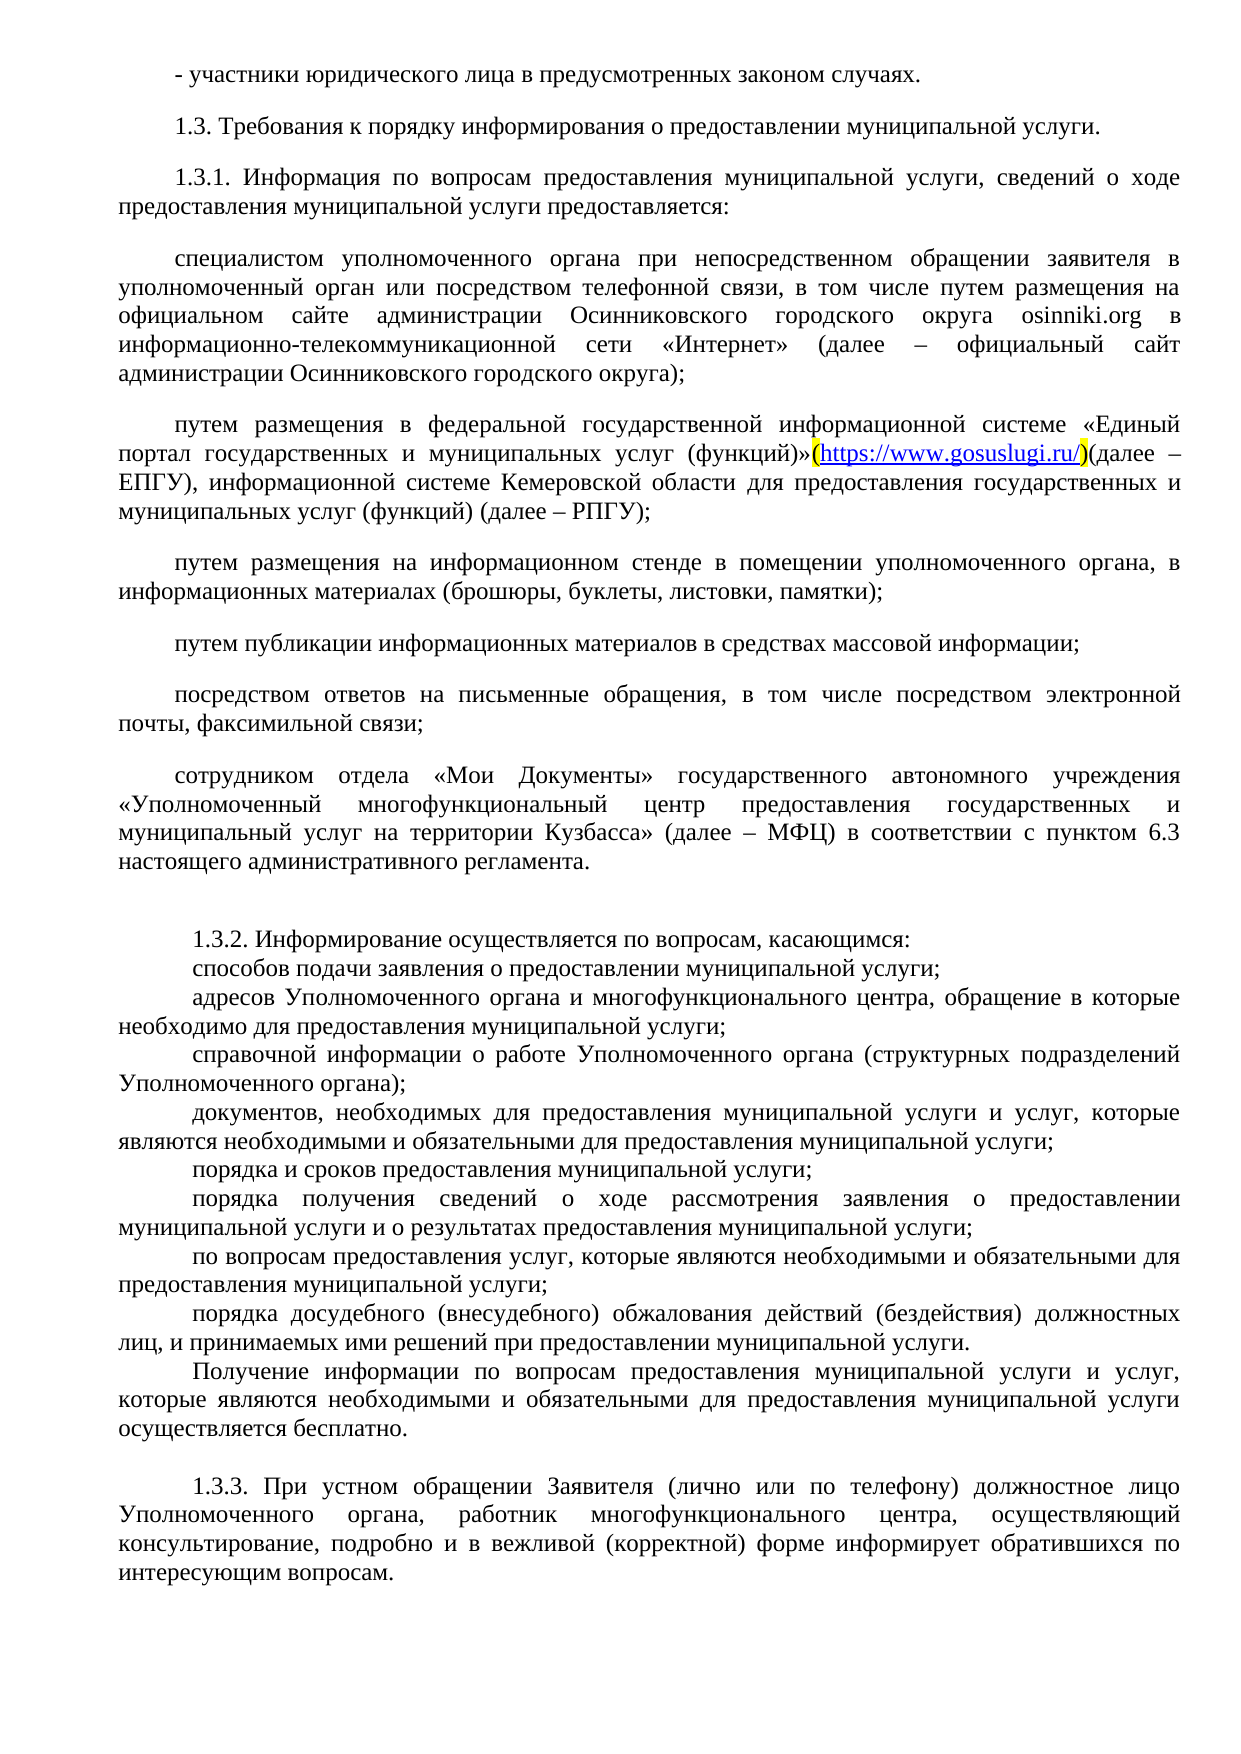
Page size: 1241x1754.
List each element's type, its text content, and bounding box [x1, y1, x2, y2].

text адресов Уполномоченного органа и многофункционального центра, обращение в которые необходимо для предоставления муниципальной услуги; [118, 982, 1181, 1039]
text справочной информации о работе Уполномоченного органа (структурных подразделений Уполномоченного органа); [118, 1039, 1181, 1097]
text сотрудником отдела «Мои Документы» государственного автономного учреждения «Уполномоченный многофункциональный центр предоставления государственных и муниципальный услуг на территории Кузбасса» (далее – МФЦ) в соответствии с пунктом 6.3 настоящего административного регламента. [118, 760, 1181, 875]
text 1.3.1. Информация по вопросам предоставления муниципальной услуги, сведений о ходе предоставления муниципальной услуги предоставляется: [118, 162, 1181, 220]
text специалистом уполномоченного органа при непосредственном обращении заявителя в уполномоченный орган или посредством телефонной связи, в том числе путем размещения на официальном сайте администрации Осинниковского городского округа osinniki.org в информационно-телекоммуникационной сети «Интернет» (далее – официальный сайт администрации Осинниковского городского округа); [118, 243, 1181, 387]
text 1.3. Требования к порядку информирования о предоставлении муниципальной услуги. [118, 111, 1181, 139]
text путем публикации информационных материалов в средствах массовой информации; [118, 628, 1181, 657]
text посредством ответов на письменные обращения, в том числе посредством электронной почты, факсимильной связи; [118, 679, 1181, 737]
text порядка получения сведений о ходе рассмотрения заявления о предоставлении муниципальной услуги и о результатах предоставления муниципальной услуги; [118, 1183, 1181, 1241]
text документов, необходимых для предоставления муниципальной услуги и услуг, которые являются необходимыми и обязательными для предоставления муниципальной услуги; [118, 1097, 1181, 1154]
text порядка и сроков предоставления муниципальной услуги; [118, 1154, 1181, 1183]
text по вопросам предоставления услуг, которые являются необходимыми и обязательными для предоставления муниципальной услуги; [118, 1241, 1181, 1298]
text 1.3.3. При устном обращении Заявителя (лично или по телефону) должностное лицо Уполномоченного органа, работник многофункционального центра, осуществляющий консультирование, подробно и в вежливой (корректной) форме информирует обратившихся по интересующим вопросам. [118, 1471, 1181, 1586]
text способов подачи заявления о предоставлении муниципальной услуги; [118, 953, 1181, 982]
text путем размещения в федеральной государственной информационной системе «Единый портал государственных и муниципальных услуг (функций)»(https://www.gosuslugi.ru/)(далее – ЕПГУ), информационной системе Кемеровской области для предоставления государственных и муниципальных услуг (функций) (далее – РПГУ); [118, 409, 1181, 524]
text порядка досудебного (внесудебного) обжалования действий (бездействия) должностных лиц, и принимаемых ими решений при предоставлении муниципальной услуги. [118, 1298, 1181, 1356]
text - участники юридического лица в предусмотренных законом случаях. [118, 59, 1181, 88]
text Получение информации по вопросам предоставления муниципальной услуги и услуг, которые являются необходимыми и обязательными для предоставления муниципальной услуги осуществляется бесплатно. [118, 1356, 1181, 1442]
text путем размещения на информационном стенде в помещении уполномоченного органа, в информационных материалах (брошюры, буклеты, листовки, памятки); [118, 547, 1181, 605]
text 1.3.2. Информирование осуществляется по вопросам, касающимся: [118, 924, 1181, 953]
